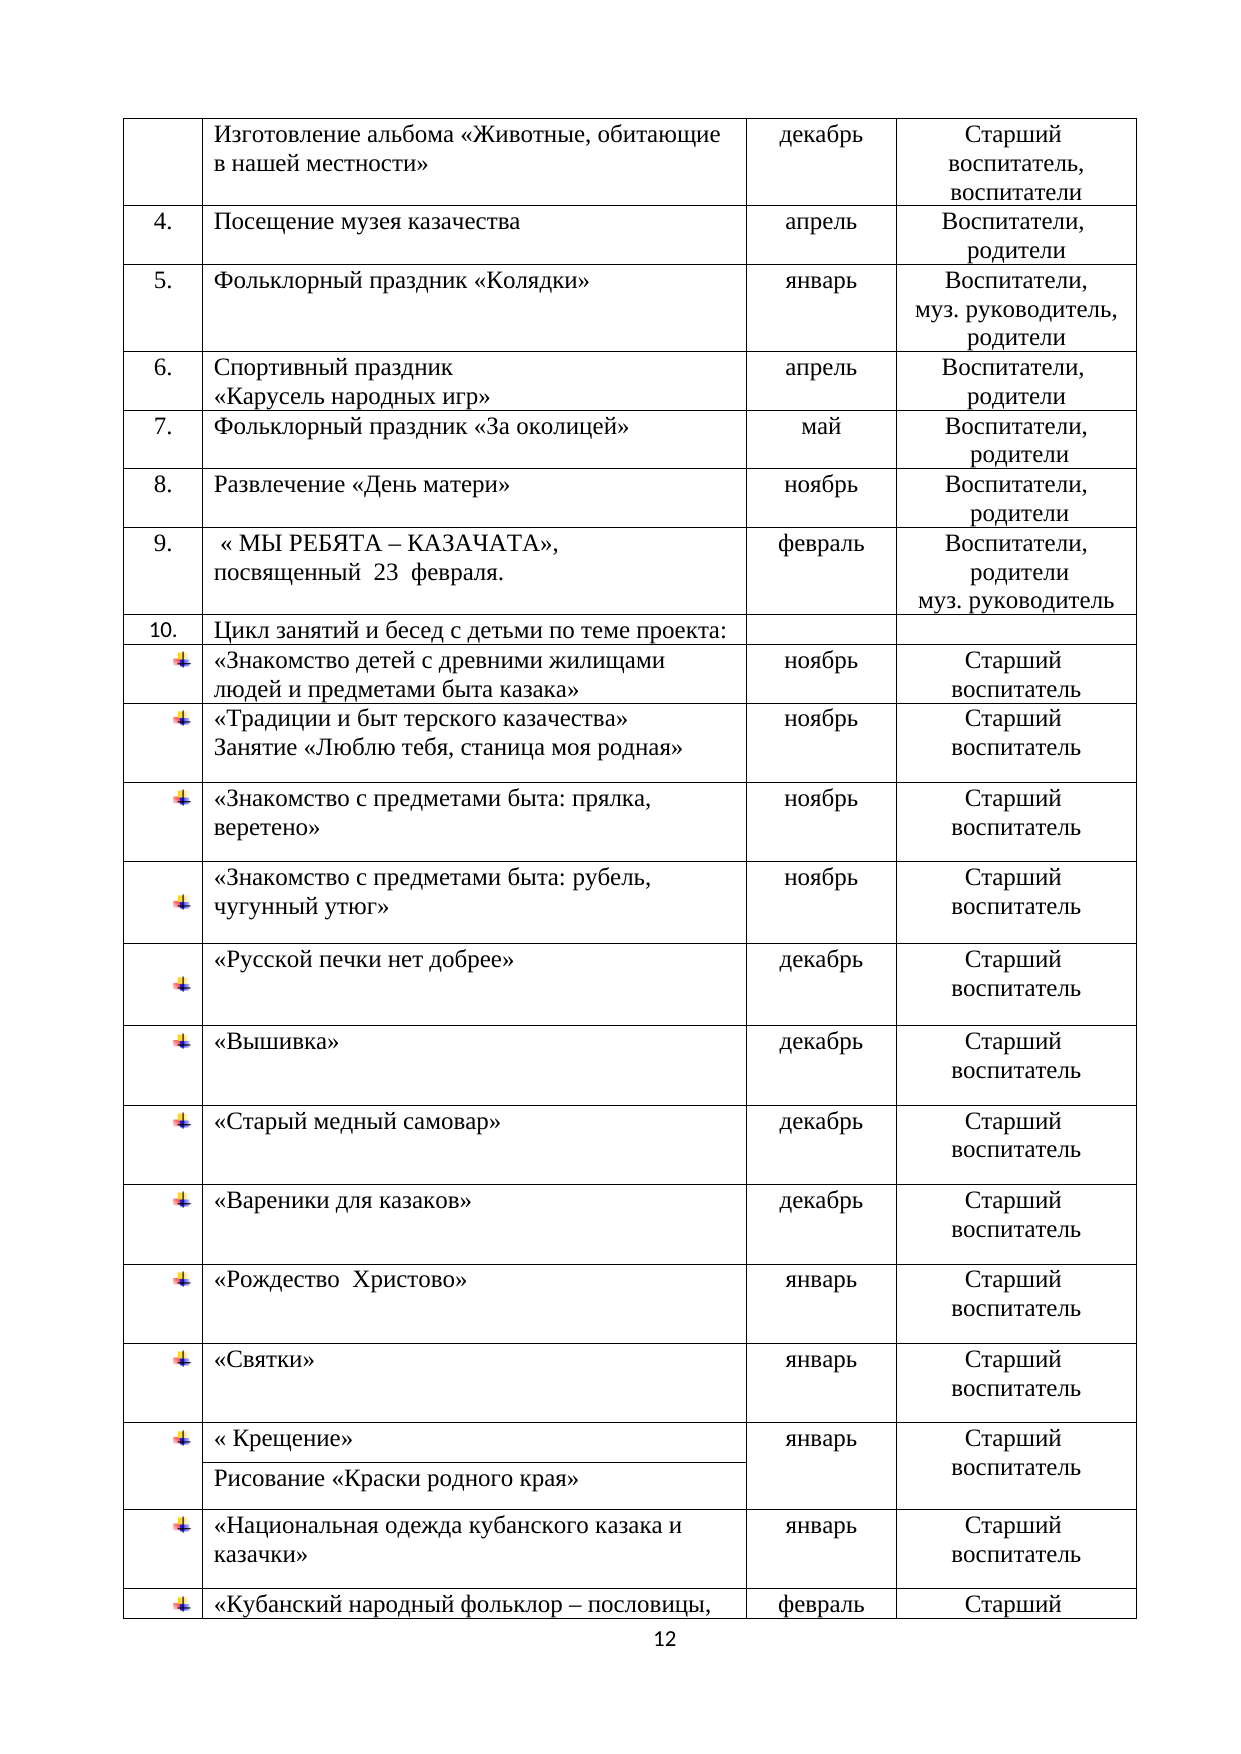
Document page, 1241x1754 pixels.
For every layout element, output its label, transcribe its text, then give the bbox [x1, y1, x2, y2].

table_cell Старший воспитатель [897, 1589, 1136, 1618]
table_cell январь [747, 1265, 896, 1343]
picture [173, 788, 191, 806]
table_cell [124, 862, 202, 943]
table_cell « МЫ РЕБЯТА – КАЗАЧАТА», посвященный 23 февраля. [203, 528, 746, 614]
table_cell Старший воспитатель [897, 1423, 1136, 1509]
table_cell Спортивный праздник «Карусель народных игр» [203, 352, 746, 410]
table_cell январь [747, 1510, 896, 1588]
table_cell 5. [124, 265, 202, 351]
table_cell [124, 119, 202, 205]
table_cell Старший воспитатель [897, 1106, 1136, 1184]
picture [173, 1111, 191, 1129]
table_cell «Русской печки нет добрее» [203, 944, 746, 1025]
table_cell «Святки» [203, 1344, 746, 1422]
table_cell 6. [124, 352, 202, 410]
picture [173, 1515, 191, 1533]
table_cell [203, 1589, 746, 1618]
table_cell «Знакомство детей с древними жилищами людей и предметами быта казака» [203, 645, 746, 702]
table_cell декабрь [747, 944, 896, 1025]
picture [173, 1270, 191, 1287]
table_cell 8. [124, 469, 202, 527]
table_cell май [747, 411, 896, 468]
table_cell Старший воспитатель [897, 1344, 1136, 1422]
table_cell Старший воспитатель [897, 704, 1136, 782]
table_cell «Знакомство с предметами быта: рубель, чугунный утюг» [203, 862, 746, 943]
picture [173, 1595, 191, 1612]
table_cell [747, 615, 896, 644]
table_cell декабрь [747, 1185, 896, 1263]
table_cell Старший воспитатель [897, 1026, 1136, 1105]
table_cell [124, 1344, 202, 1422]
table_cell Старший воспитатель [897, 1185, 1136, 1263]
table_cell 9. [124, 528, 202, 614]
table_cell Воспитатели, муз. руководитель, родители [897, 265, 1136, 351]
table_cell ноябрь [747, 645, 896, 702]
picture [173, 893, 191, 910]
table_cell 4. [124, 206, 202, 264]
table_cell Рисование «Краски родного края» [203, 1463, 746, 1509]
table_cell [124, 1265, 202, 1343]
picture [173, 975, 191, 992]
picture [173, 1349, 191, 1367]
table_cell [897, 119, 1136, 205]
table_cell [124, 944, 202, 1025]
table_cell «Вышивка» [203, 1026, 746, 1105]
table_cell Воспитатели, родители [897, 411, 1136, 468]
table_cell Старший воспитатель [897, 862, 1136, 943]
table_cell Развлечение «День матери» [203, 469, 746, 527]
table_cell апрель [747, 352, 896, 410]
table_cell [124, 704, 202, 782]
table_cell январь [747, 1344, 896, 1422]
table_cell [124, 1185, 202, 1263]
picture [173, 650, 191, 668]
table_cell Старший воспитатель [897, 783, 1136, 861]
table_cell 7. [124, 411, 202, 468]
table_cell [897, 615, 1136, 644]
table_cell Воспитатели, родители [897, 352, 1136, 410]
table_cell январь [747, 265, 896, 351]
table_cell Старший воспитатель [897, 1510, 1136, 1588]
table_cell Воспитатели, родители [897, 469, 1136, 527]
table_cell Старший воспитатель [897, 1265, 1136, 1343]
picture [173, 1190, 191, 1208]
table_cell декабрь [747, 119, 896, 205]
table_cell «Вареники для казаков» [203, 1185, 746, 1263]
table_cell « Крещение» [203, 1423, 746, 1462]
table_cell февраль [747, 1589, 896, 1618]
table_cell ноябрь [747, 704, 896, 782]
table_cell «Старый медный самовар» [203, 1106, 746, 1184]
table_cell Посещение музея казачества [203, 206, 746, 264]
table_cell Старший воспитатель [897, 944, 1136, 1025]
table_cell [124, 783, 202, 861]
table_cell «Традиции и быт терского казачества» Занятие «Люблю тебя, станица моя родная» [203, 704, 746, 782]
table_cell «Рождество Христово» [203, 1265, 746, 1343]
table_cell январь [747, 1423, 896, 1509]
table_cell [124, 1423, 202, 1509]
table_cell Воспитатели, родители муз. руководитель [897, 528, 1136, 614]
table_cell «Знакомство с предметами быта: прялка, веретено» [203, 783, 746, 861]
picture [173, 709, 191, 726]
table_cell декабрь [747, 1026, 896, 1105]
table_cell 10. [124, 615, 202, 644]
picture [173, 1032, 191, 1049]
table_cell Фольклорный праздник «Колядки» [203, 265, 746, 351]
table_cell [124, 1026, 202, 1105]
table_cell «Национальная одежда кубанского казака и казачки» [203, 1510, 746, 1588]
table_cell [124, 1510, 202, 1588]
table_cell Старший воспитатель [897, 645, 1136, 702]
table_cell ноябрь [747, 783, 896, 861]
table_cell Цикл занятий и бесед с детьми по теме проекта: [203, 615, 746, 644]
table_cell ноябрь [747, 862, 896, 943]
table_cell Фольклорный праздник «За околицей» [203, 411, 746, 468]
table_cell февраль [747, 528, 896, 614]
table_cell [124, 1106, 202, 1184]
table_cell Воспитатели, родители [897, 206, 1136, 264]
table_cell апрель [747, 206, 896, 264]
picture [173, 1429, 191, 1446]
table_cell Изготовление альбома «Животные, обитающие в нашей местности» [203, 119, 746, 205]
table_cell [124, 1589, 202, 1618]
table_cell декабрь [747, 1106, 896, 1184]
table_cell [124, 645, 202, 702]
table_cell ноябрь [747, 469, 896, 527]
